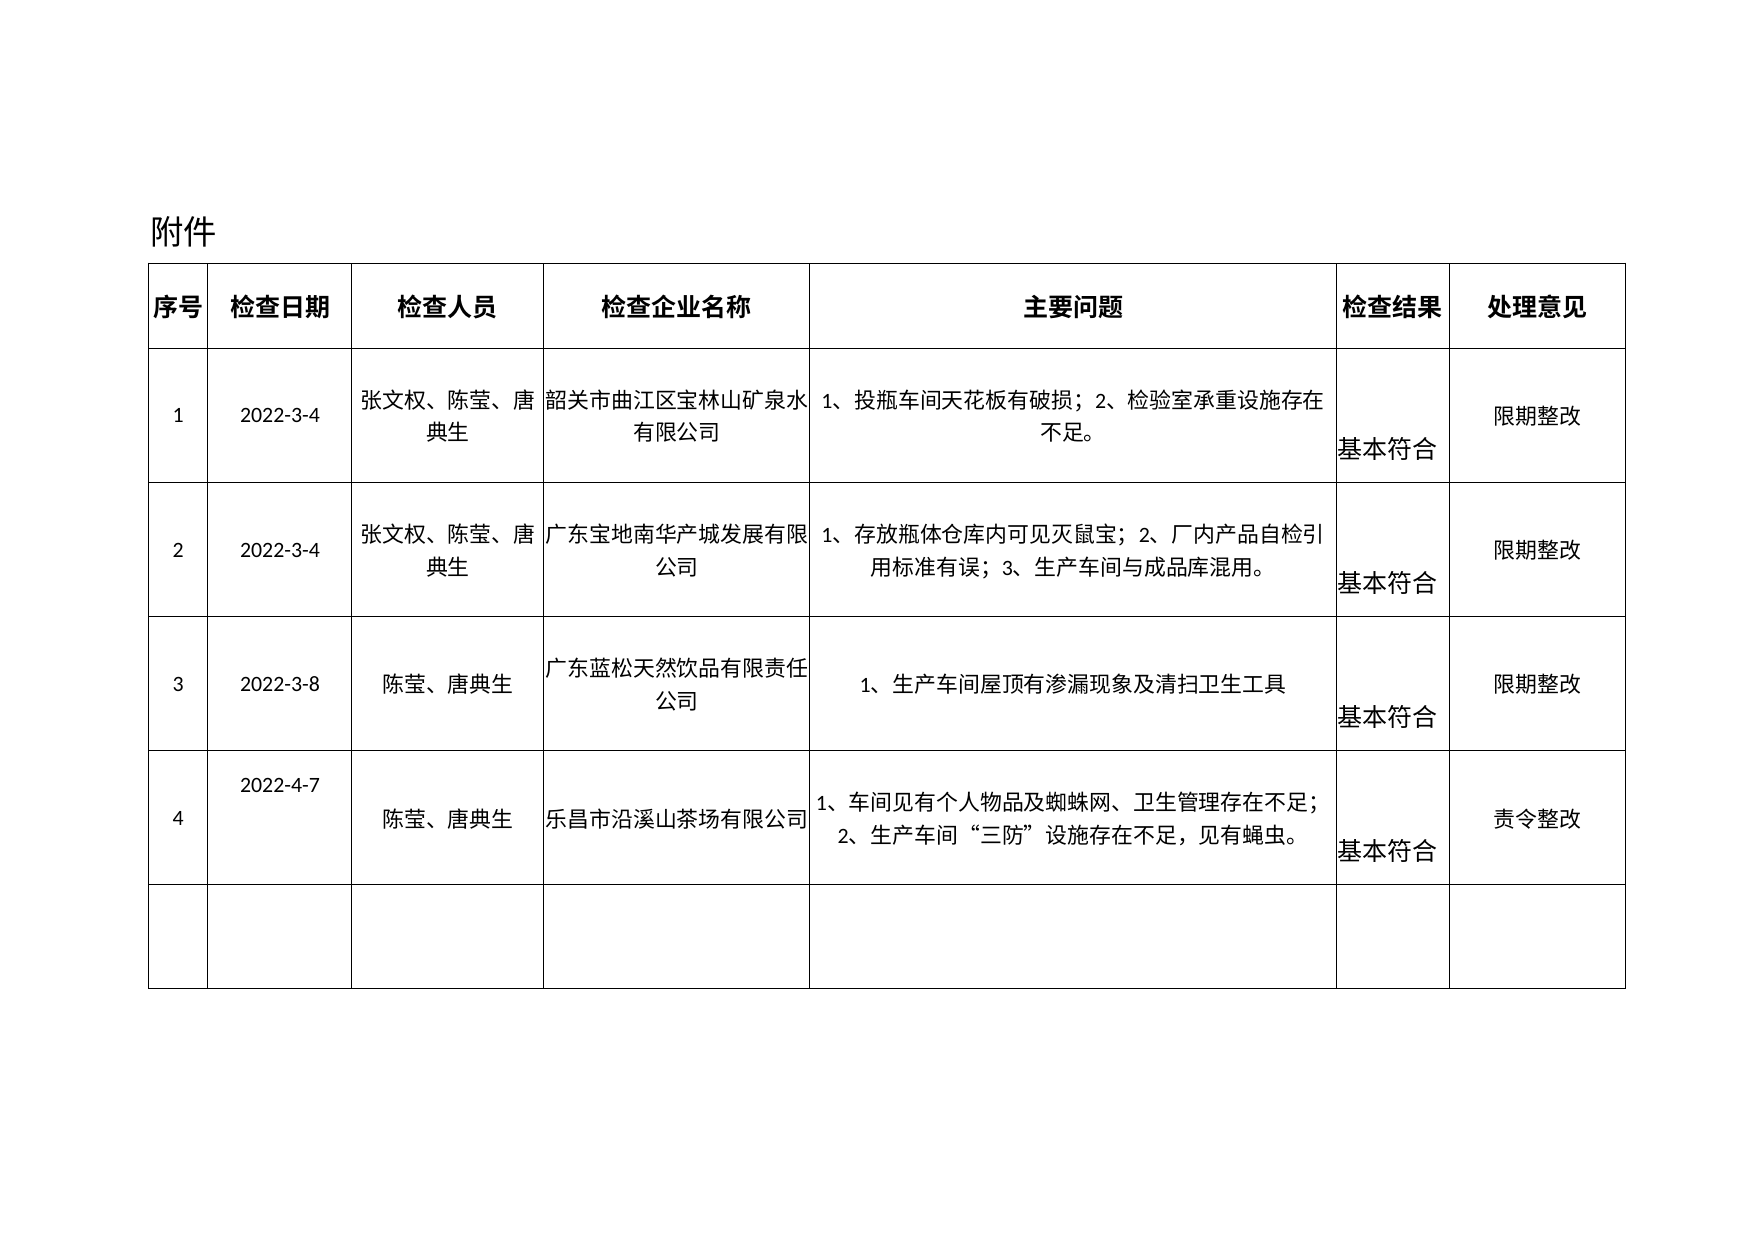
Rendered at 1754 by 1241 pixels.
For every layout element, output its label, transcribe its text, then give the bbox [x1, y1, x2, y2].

table_cell 4 [149, 751, 207, 884]
table_header 序号 [149, 264, 207, 347]
table_cell 1、存放瓶体仓库内可见灭鼠宝；2、厂内产品自检引用标准有误；3、生产车间与成品库混用。 [810, 483, 1336, 616]
table_cell 陈莹、唐典生 [352, 751, 543, 884]
table_cell 基本符合 [1337, 617, 1449, 750]
table_cell 张文权、陈莹、唐典生 [352, 483, 543, 616]
table_cell 1、生产车间屋顶有渗漏现象及清扫卫生工具 [810, 617, 1336, 750]
table_cell 韶关市曲江区宝林山矿泉水有限公司 [544, 349, 809, 482]
table_cell 限期整改 [1450, 483, 1625, 616]
table_cell 广东蓝松天然饮品有限责任公司 [544, 617, 809, 750]
table_cell 2022-3-4 [208, 349, 351, 482]
table_header 检查日期 [208, 264, 351, 347]
table_cell 2022-4-7 [208, 751, 351, 884]
table_cell 乐昌市沿溪山茶场有限公司 [544, 751, 809, 884]
table_cell [208, 885, 351, 987]
text 附件 [150, 198, 1604, 263]
table_cell 1、车间见有个人物品及蜘蛛网、卫生管理存在不足； 2、生产车间“三防”设施存在不足，见有蝇虫。 [810, 751, 1336, 884]
table_cell 限期整改 [1450, 349, 1625, 482]
table_cell [352, 885, 543, 987]
table_cell 张文权、陈莹、唐典生 [352, 349, 543, 482]
table_cell 基本符合 [1337, 483, 1449, 616]
table_header 检查人员 [352, 264, 543, 347]
table_cell 责令整改 [1450, 751, 1625, 884]
table_cell 陈莹、唐典生 [352, 617, 543, 750]
table_cell 1 [149, 349, 207, 482]
table_cell 2 [149, 483, 207, 616]
table_cell [149, 885, 207, 987]
table_cell [544, 885, 809, 987]
table_cell 2022-3-4 [208, 483, 351, 616]
table_cell 1、投瓶车间天花板有破损；2、检验室承重设施存在不足。 [810, 349, 1336, 482]
table_header 检查结果 [1337, 264, 1449, 347]
table_header 检查企业名称 [544, 264, 809, 347]
table_header 处理意见 [1450, 264, 1625, 347]
table_cell 基本符合 [1337, 751, 1449, 884]
table_cell 广东宝地南华产城发展有限公司 [544, 483, 809, 616]
table_cell 3 [149, 617, 207, 750]
table_cell [1337, 885, 1449, 987]
table_cell 基本符合 [1337, 349, 1449, 482]
table_cell [1450, 885, 1625, 987]
table_cell 2022-3-8 [208, 617, 351, 750]
table_cell 限期整改 [1450, 617, 1625, 750]
table_cell [810, 885, 1336, 987]
table_header 主要问题 [810, 264, 1336, 347]
